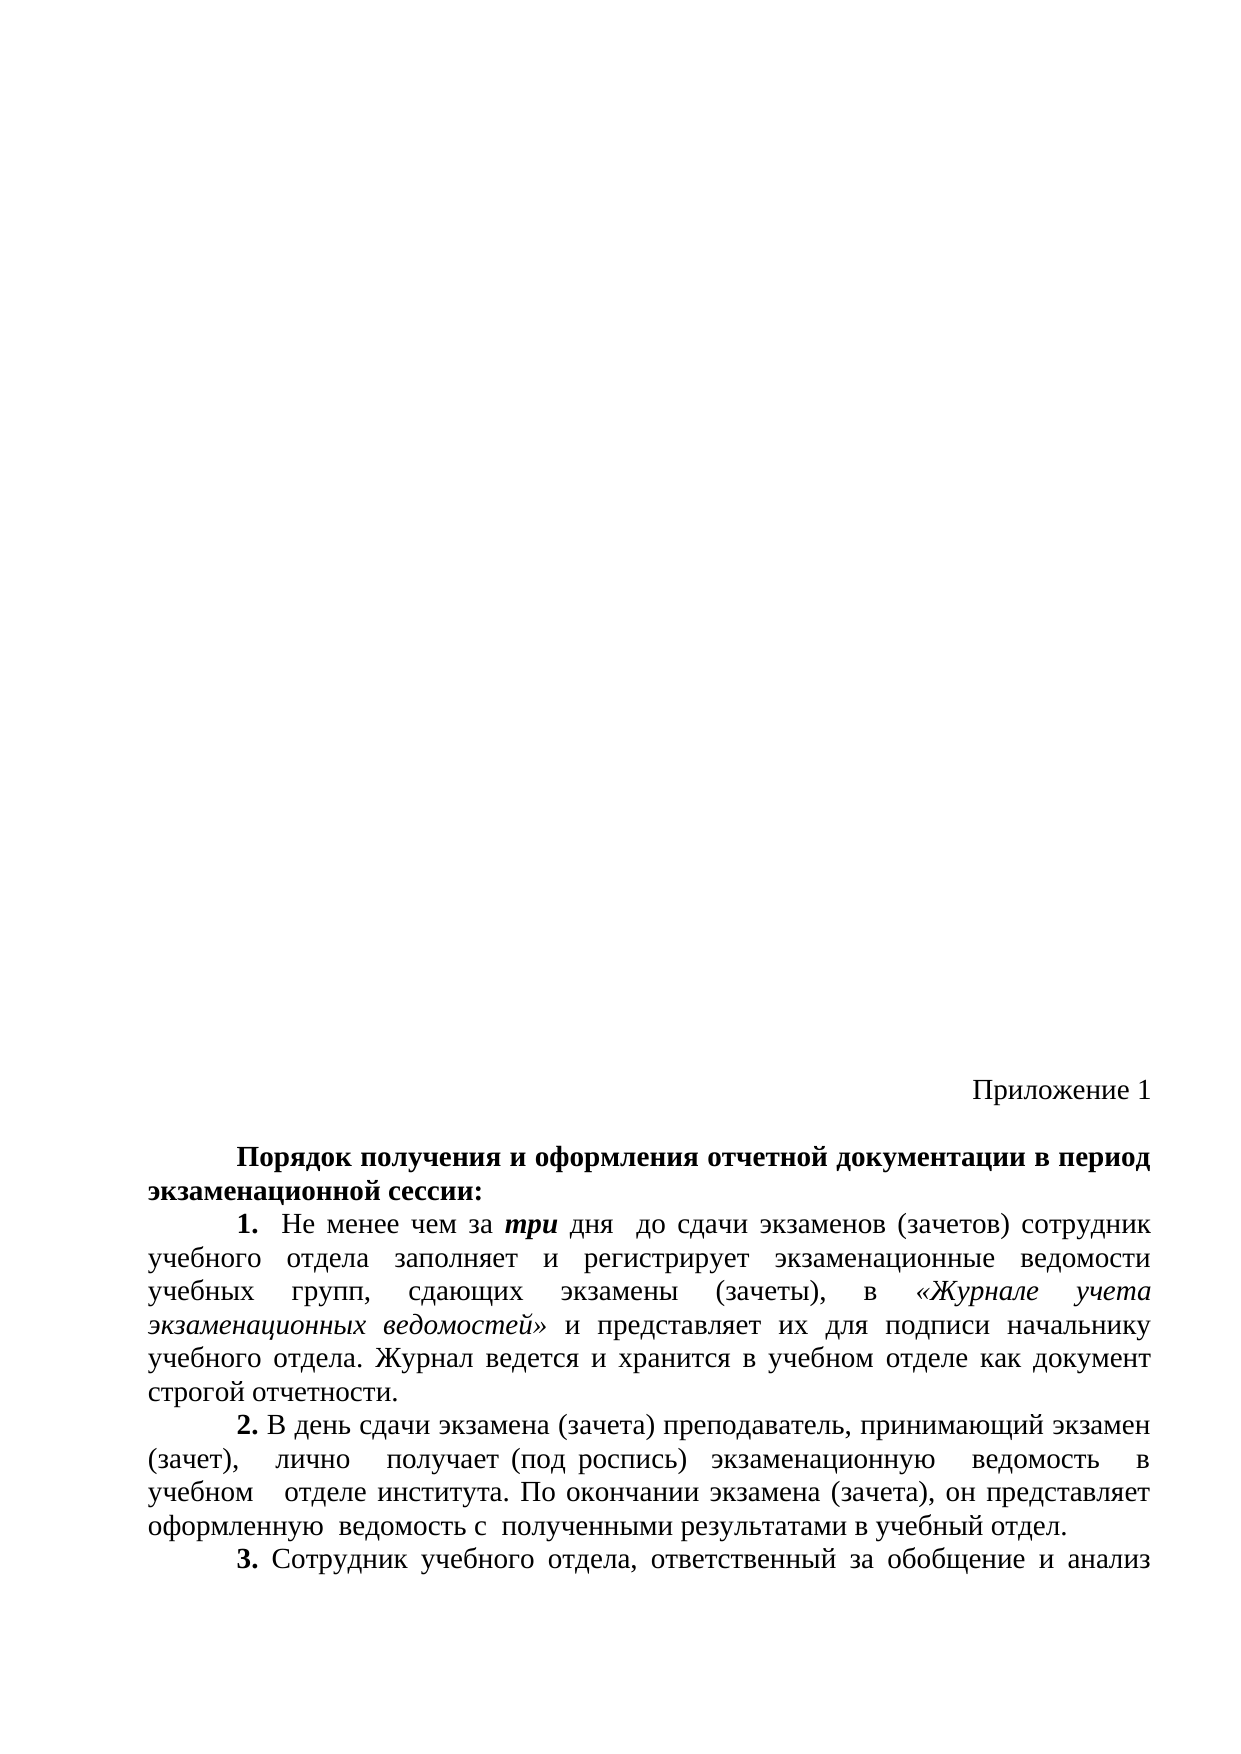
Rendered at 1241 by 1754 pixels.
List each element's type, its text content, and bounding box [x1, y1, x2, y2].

text 1. Не менее чем за три дня до сдачи экзаменов (зачетов) сотрудник учебного отдела заполняет и регистрирует экзаменационные ведомости учебных групп, сдающих экзамены (зачеты), в «Журнале учета экзаменационных ведомостей» и представляет их для подписи начальнику учебного отдела. Журнал ведется и хранится в учебном отделе как документ строгой отчетности. [148, 1206, 1152, 1407]
text Порядок получения и оформления отчетной документации в период экзаменационной сессии: [148, 1139, 1152, 1206]
text 2. В день сдачи экзамена (зачета) преподаватель, принимающий экзамен (зачет), лично получает (под роспись) экзаменационную ведомость в учебном отделе института. По окончании экзамена (зачета), он представляет оформленную ведомость с полученными результатами в учебный отдел. [148, 1407, 1152, 1542]
text Приложение 1 [148, 1072, 1152, 1106]
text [148, 1542, 1152, 1575]
